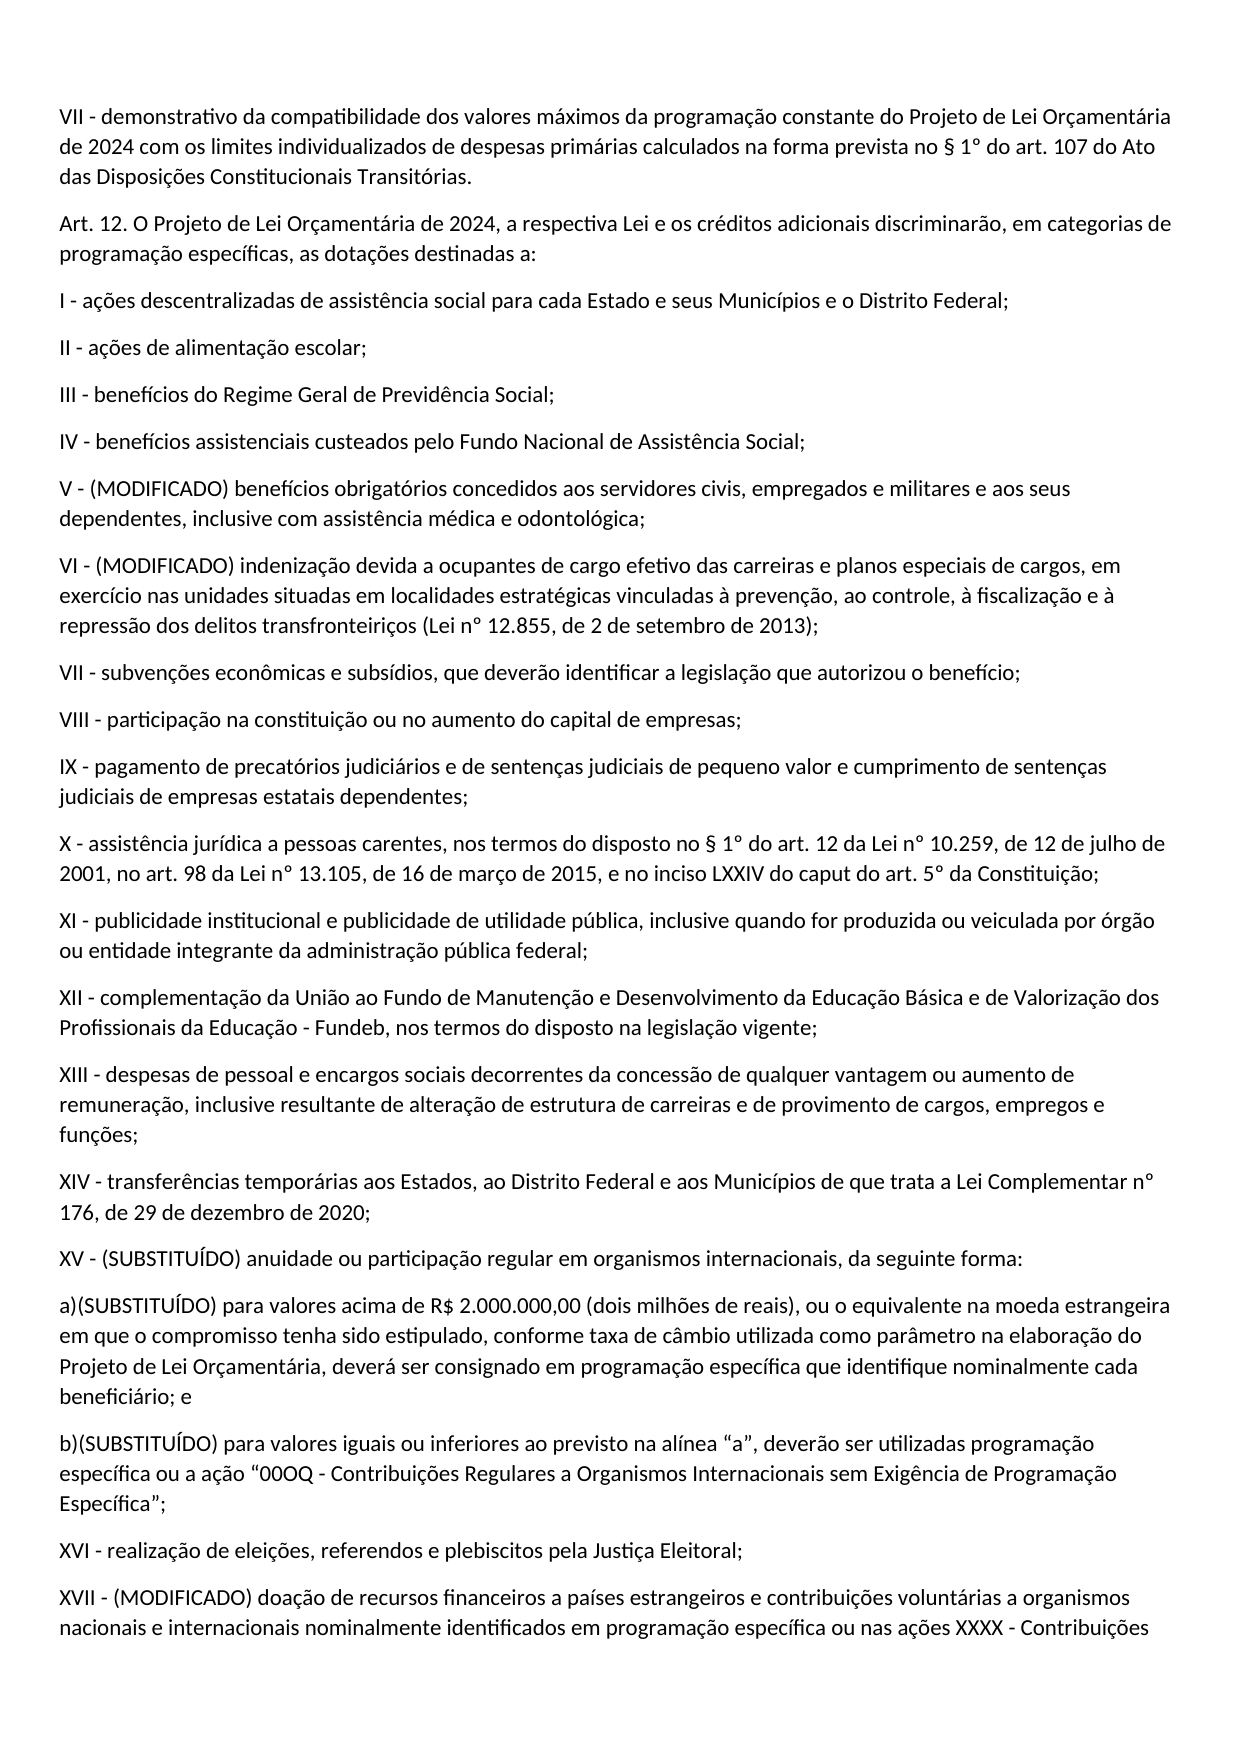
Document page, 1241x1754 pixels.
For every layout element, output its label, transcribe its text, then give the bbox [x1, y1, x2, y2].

text XI - publicidade institucional e publicidade de utilidade pública, inclusive quando for produzida ou veiculada por órgão ou entidade integrante da administração pública federal; [59, 906, 1181, 964]
text IV - benefícios assistenciais custeados pelo Fundo Nacional de Assistência Social; [59, 427, 1181, 455]
text XII - complementação da União ao Fundo de Manutenção e Desenvolvimento da Educação Básica e de Valorização dos Profissionais da Educação - Fundeb, nos termos do disposto na legislação vigente; [59, 983, 1181, 1041]
text II - ações de alimentação escolar; [59, 333, 1181, 361]
text III - benefícios do Regime Geral de Previdência Social; [59, 380, 1181, 408]
text Art. 12. O Projeto de Lei Orçamentária de 2024, a respectiva Lei e os créditos adicionais discriminarão, em categorias de programação específicas, as dotações destinadas a: [59, 209, 1181, 267]
text VI - (MODIFICADO) indenização devida a ocupantes de cargo efetivo das carreiras e planos especiais de cargos, em exercício nas unidades situadas em localidades estratégicas vinculadas à prevenção, ao controle, à fiscalização e à repressão dos delitos transfronteiriços (Lei nº 12.855, de 2 de setembro de 2013); [59, 551, 1181, 639]
text I - ações descentralizadas de assistência social para cada Estado e seus Municípios e o Distrito Federal; [59, 286, 1181, 314]
text X - assistência jurídica a pessoas carentes, nos termos do disposto no § 1º do art. 12 da Lei nº 10.259, de 12 de julho de 2001, no art. 98 da Lei nº 13.105, de 16 de março de 2015, e no inciso LXXIV do caput do art. 5º da Constituição; [59, 829, 1181, 887]
text VII - demonstrativo da compatibilidade dos valores máximos da programação constante do Projeto de Lei Orçamentária de 2024 com os limites individualizados de despesas primárias calculados na forma prevista no § 1º do art. 107 do Ato das Disposições Constitucionais Transitórias. [59, 102, 1181, 190]
text XIV - transferências temporárias aos Estados, ao Distrito Federal e aos Municípios de que trata a Lei Complementar nº 176, de 29 de dezembro de 2020; [59, 1167, 1181, 1226]
text VIII - participação na constituição ou no aumento do capital de empresas; [59, 705, 1181, 733]
text a)(SUBSTITUÍDO) para valores acima de R$ 2.000.000,00 (dois milhões de reais), ou o equivalente na moeda estrangeira em que o compromisso tenha sido estipulado, conforme taxa de câmbio utilizada como parâmetro na elaboração do Projeto de Lei Orçamentária, deverá ser consignado em programação específica que identifique nominalmente cada beneficiário; e [59, 1291, 1181, 1410]
text V - (MODIFICADO) benefícios obrigatórios concedidos aos servidores civis, empregados e militares e aos seus dependentes, inclusive com assistência médica e odontológica; [59, 474, 1181, 532]
text XVI - realização de eleições, referendos e plebiscitos pela Justiça Eleitoral; [59, 1536, 1181, 1564]
text b)(SUBSTITUÍDO) para valores iguais ou inferiores ao previsto na alínea “a”, deverão ser utilizadas programação específica ou a ação “00OQ - Contribuições Regulares a Organismos Internacionais sem Exigência de Programação Específica”; [59, 1429, 1181, 1517]
text XIII - despesas de pessoal e encargos sociais decorrentes da concessão de qualquer vantagem ou aumento de remuneração, inclusive resultante de alteração de estrutura de carreiras e de provimento de cargos, empregos e funções; [59, 1060, 1181, 1148]
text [59, 1583, 1181, 1641]
text XV - (SUBSTITUÍDO) anuidade ou participação regular em organismos internacionais, da seguinte forma: [59, 1244, 1181, 1272]
text IX - pagamento de precatórios judiciários e de sentenças judiciais de pequeno valor e cumprimento de sentenças judiciais de empresas estatais dependentes; [59, 752, 1181, 810]
text VII - subvenções econômicas e subsídios, que deverão identificar a legislação que autorizou o benefício; [59, 658, 1181, 686]
